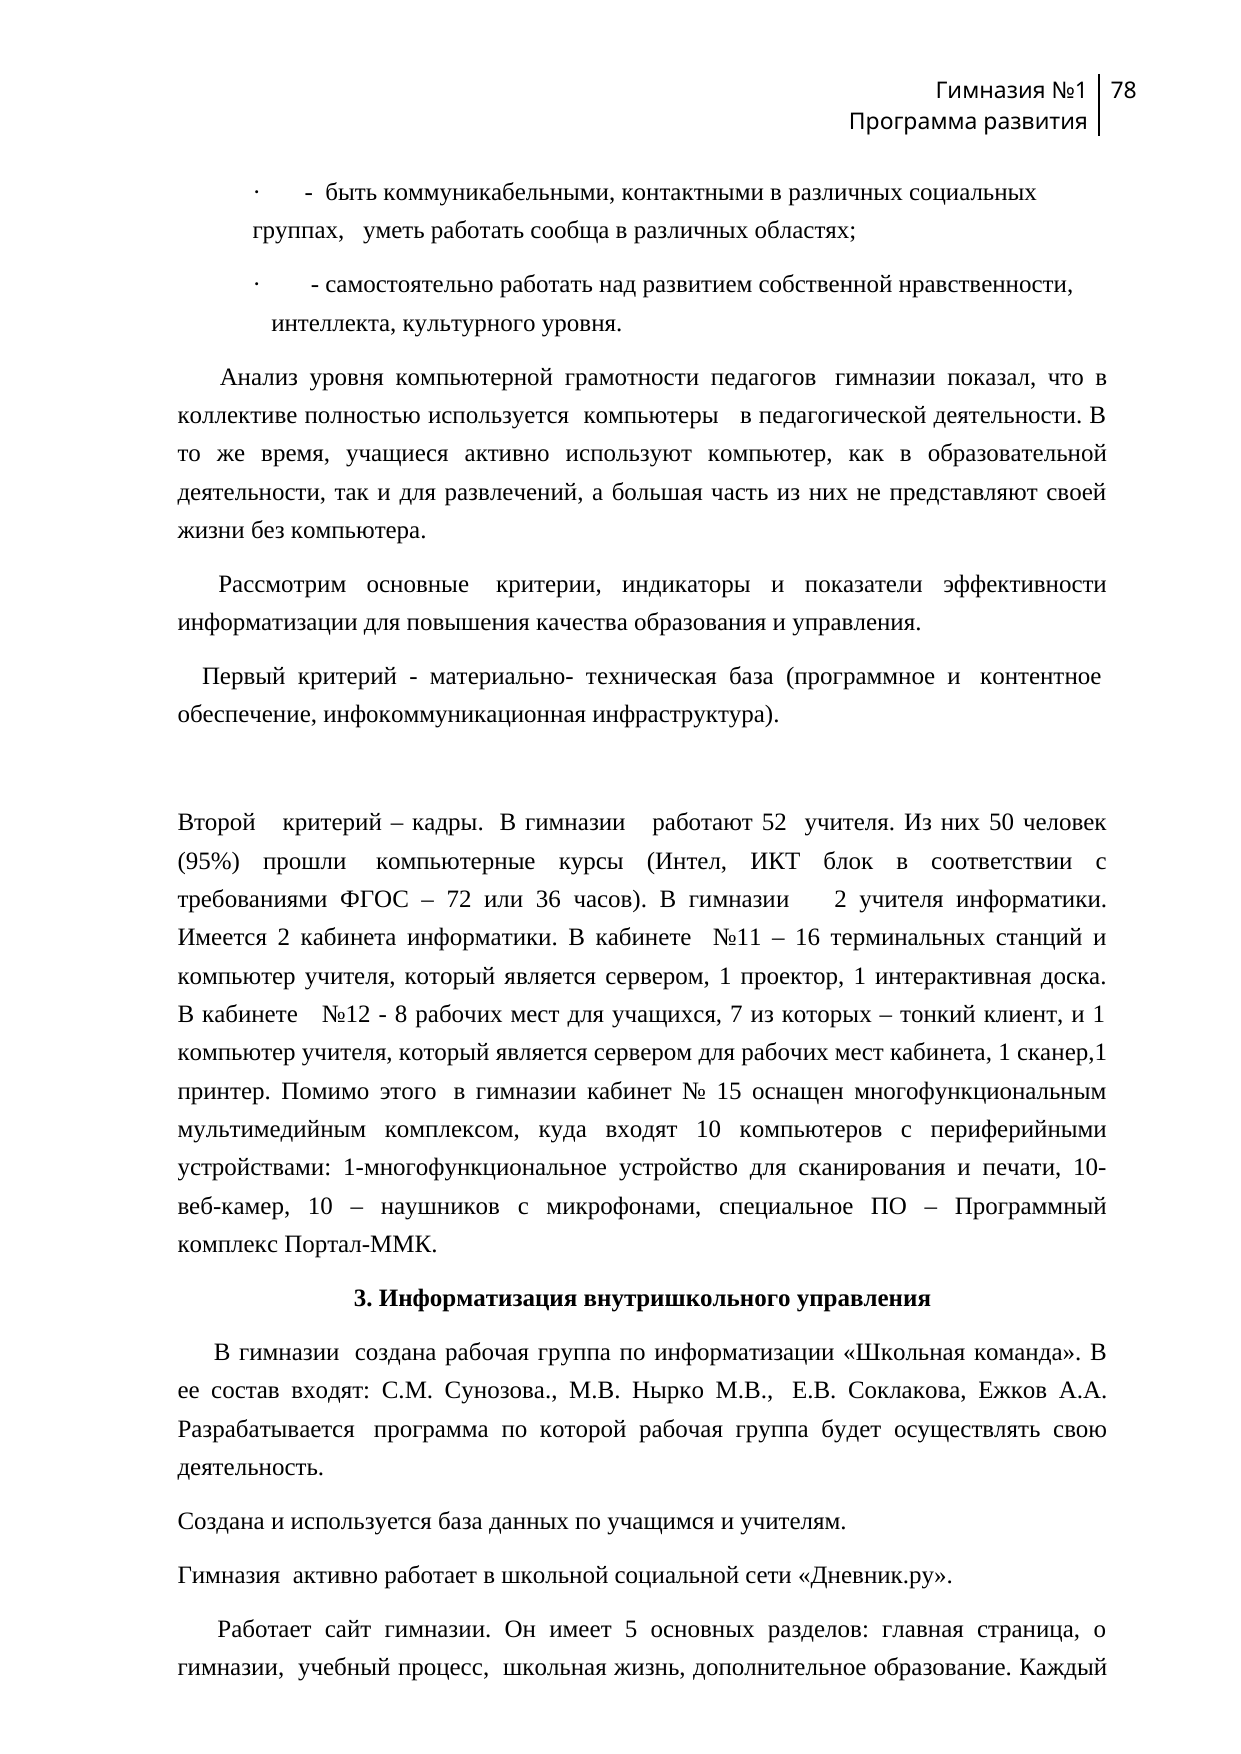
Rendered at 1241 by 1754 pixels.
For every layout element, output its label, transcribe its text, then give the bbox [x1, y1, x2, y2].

text Создана и используется база данных по учащимся и учителям. [177, 1496, 1107, 1535]
text Рассмотрим основные критерии, индикаторы и показатели эффективности информатизации для повышения качества образования и управления. [177, 559, 1107, 636]
text В гимназии создана рабочая группа по информатизации «Школьная команда». В ее состав входят: С.М. Сунозова., М.В. Нырко М.В., Е.В. Соклакова, Ежков А.А. Разрабатывается программа по которой рабочая группа будет осуществлять свою деятельность. [177, 1327, 1107, 1481]
text Первый критерий - материально- техническая база (программное и контентное обеспечение, инфокоммуникационная инфраструктура). [177, 652, 1107, 728]
text Анализ уровня компьютерной грамотности педагогов гимназии показал, что в коллективе полностью используется компьютеры в педагогической деятельности. В то же время, учащиеся активно используют компьютер, как в образовательной деятельности, так и для развлечений, а большая часть из них не представляют своей жизни без компьютера. [177, 352, 1107, 544]
text · - самостоятельно работать над развитием собственной нравственности, интеллекта, культурного уровня. [252, 260, 1107, 336]
text 3. Информатизация внутришкольного управления [177, 1273, 1107, 1312]
text Гимназия активно работает в школьной социальной сети «Дневник.ру». [177, 1550, 1107, 1589]
text · - быть коммуникабельными, контактными в различных социальных группах, уметь работать сообща в различных областях; [252, 167, 1107, 244]
text Второй критерий – кадры. В гимназии работают 52 учителя. Из них 50 человек (95%) прошли компьютерные курсы (Интел, ИКТ блок в соответствии с требованиями ФГОС – 72 или 36 часов). В гимназии 2 учителя информатики. Имеется 2 кабинета информатики. В кабинете №11 – 16 терминальных станций и компьютер учителя, который является сервером, 1 проектор, 1 интерактивная доска. В кабинете №12 - 8 рабочих мест для учащихся, 7 из которых – тонкий клиент, и 1 компьютер учителя, который является сервером для рабочих мест кабинета, 1 сканер,1 принтер. Помимо этого в гимназии кабинет № 15 оснащен многофункциональным мультимедийным комплексом, куда входят 10 компьютеров с периферийными устройствами: 1-многофункциональное устройство для сканирования и печати, 10-веб-камер, 10 – наушников с микрофонами, специальное ПО – Программный комплекс Портал-ММК. [177, 798, 1107, 1258]
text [177, 1604, 1107, 1681]
